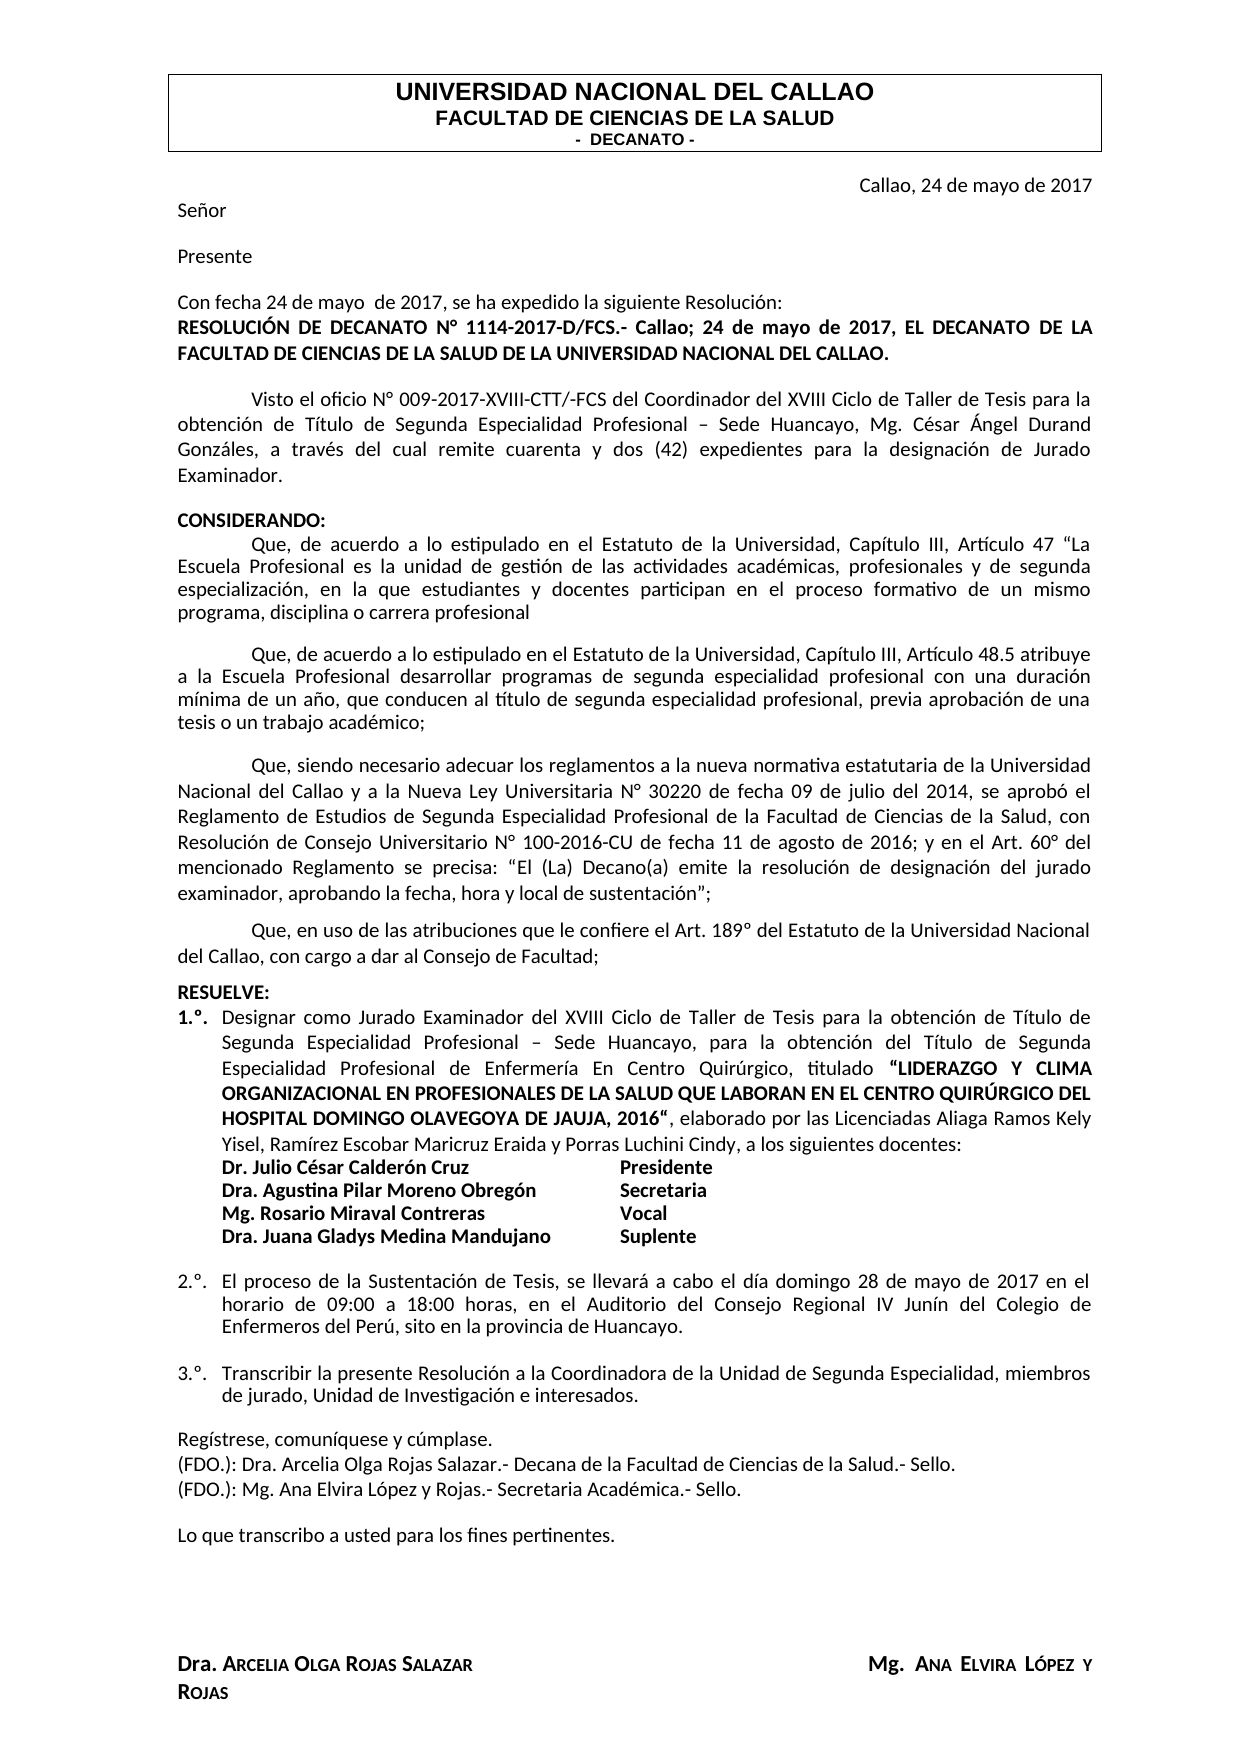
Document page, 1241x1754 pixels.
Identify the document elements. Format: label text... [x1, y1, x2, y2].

text Que, de acuerdo a lo estipulado en el Estatuto de la Universidad, Capítulo III, Artículo 47 “La Escuela Profesional es la unidad de gestión de las actividades académicas, profesionales y de segunda especialización, en la que estudiantes y docentes participan en el proceso formativo de un mismo programa, disciplina o carrera profesional [177, 533, 1092, 625]
text Señor [177, 198, 1092, 223]
list Designar como Jurado Examinador del XVIII Ciclo de Taller de Tesis para la obtención de Título de Segunda Especialidad Profesional – Sede Huancayo, para la obtención del Título de Segunda Especialidad Profesional de Enfermería En Centro Quirúrgico, titulado “LIDERAZGO Y CLIMA ORGANIZACIONAL EN PROFESIONALES DE LA SALUD QUE LABORAN EN EL CENTRO QUIRÚRGICO DEL HOSPITAL DOMINGO OLAVEGOYA DE JAUJA, 2016“, elaborado por las Licenciadas Aliaga Ramos Kely Yisel, Ramírez Escobar Maricruz Eraida y Porras Luchini Cindy, a los siguientes docentes: [177, 1004, 1092, 1156]
text Dra. Arcelia Olga Rojas Salazar Mg. Ana Elvira López y Rojas [177, 1649, 1092, 1706]
list Dra. Juana Gladys Medina Mandujano Suplente [222, 1225, 1092, 1248]
text Que, siendo necesario adecuar los reglamentos a la nueva normativa estatutaria de la Universidad Nacional del Callao y a la Nueva Ley Universitaria N° 30220 de fecha 09 de julio del 2014, se aprobó el Reglamento de Estudios de Segunda Especialidad Profesional de la Facultad de Ciencias de la Salud, con Resolución de Consejo Universitario N° 100-2016-CU de fecha 11 de agosto de 2016; y en el Art. 60° del mencionado Reglamento se precisa: “El (La) Decano(a) emite la resolución de designación del jurado examinador, aprobando la fecha, hora y local de sustentación”; [177, 753, 1092, 905]
text (FDO.): Dra. Arcelia Olga Rojas Salazar.- Decana de la Facultad de Ciencias de la Salud.- Sello. [177, 1451, 1092, 1477]
text RESOLUCIÓN DE DECANATO N° 1114-2017-D/FCS.- Callao; 24 de mayo de 2017, EL DECANATO de LA FACULTAD DE CIENCIAS DE LA SALUD DE LA UNIVERSIDAD NACIONAL DEL CALLAO. [177, 314, 1092, 365]
text Que, en uso de las atribuciones que le confiere el Art. 189º del Estatuto de la Universidad Nacional del Callao, con cargo a dar al Consejo de Facultad; [177, 918, 1092, 968]
list Transcribir la presente Resolución a la Coordinadora de la Unidad de Segunda Especialidad, miembros de jurado, Unidad de Investigación e interesados. [177, 1362, 1092, 1408]
list Dr. Julio César Calderón Cruz Presidente [222, 1156, 1092, 1179]
text RESUELVE: [177, 981, 1092, 1004]
list Mg. Rosario Miraval Contreras Vocal [222, 1202, 1092, 1225]
text Presente [177, 243, 1092, 269]
list El proceso de la Sustentación de Tesis, se llevará a cabo el día domingo 28 de mayo de 2017 en el horario de 09:00 a 18:00 horas, en el Auditorio del Consejo Regional IV Junín del Colegio de Enfermeros del Perú, sito en la provincia de Huancayo. [177, 1270, 1092, 1339]
text CONSIDERANDO: [177, 508, 1092, 533]
list Dra. Agustina Pilar Moreno Obregón Secretaria [222, 1179, 1092, 1202]
text Visto el oficio N° 009-2017-XVIII-CTT/-FCS del Coordinador del XVIII Ciclo de Taller de Tesis para la obtención de Título de Segunda Especialidad Profesional – Sede Huancayo, Mg. César Ángel Durand Gonzáles, a través del cual remite cuarenta y dos (42) expedientes para la designación de Jurado Examinador. [177, 386, 1092, 487]
text Que, de acuerdo a lo estipulado en el Estatuto de la Universidad, Capítulo III, Artículo 48.5 atribuye a la Escuela Profesional desarrollar programas de segunda especialidad profesional con una duración mínima de un año, que conducen al título de segunda especialidad profesional, previa aprobación de una tesis o un trabajo académico; [177, 643, 1092, 734]
text Callao, 24 de mayo de 2017 [177, 172, 1092, 198]
text (FDO.): Mg. Ana Elvira López y Rojas.- Secretaria Académica.- Sello. [177, 1477, 1092, 1502]
text Lo que transcribo a usted para los fines pertinentes. [177, 1522, 1092, 1548]
text Con fecha 24 de mayo de 2017, se ha expedido la siguiente Resolución: [177, 289, 1092, 314]
text Regístrese, comuníquese y cúmplase. [177, 1426, 1092, 1451]
